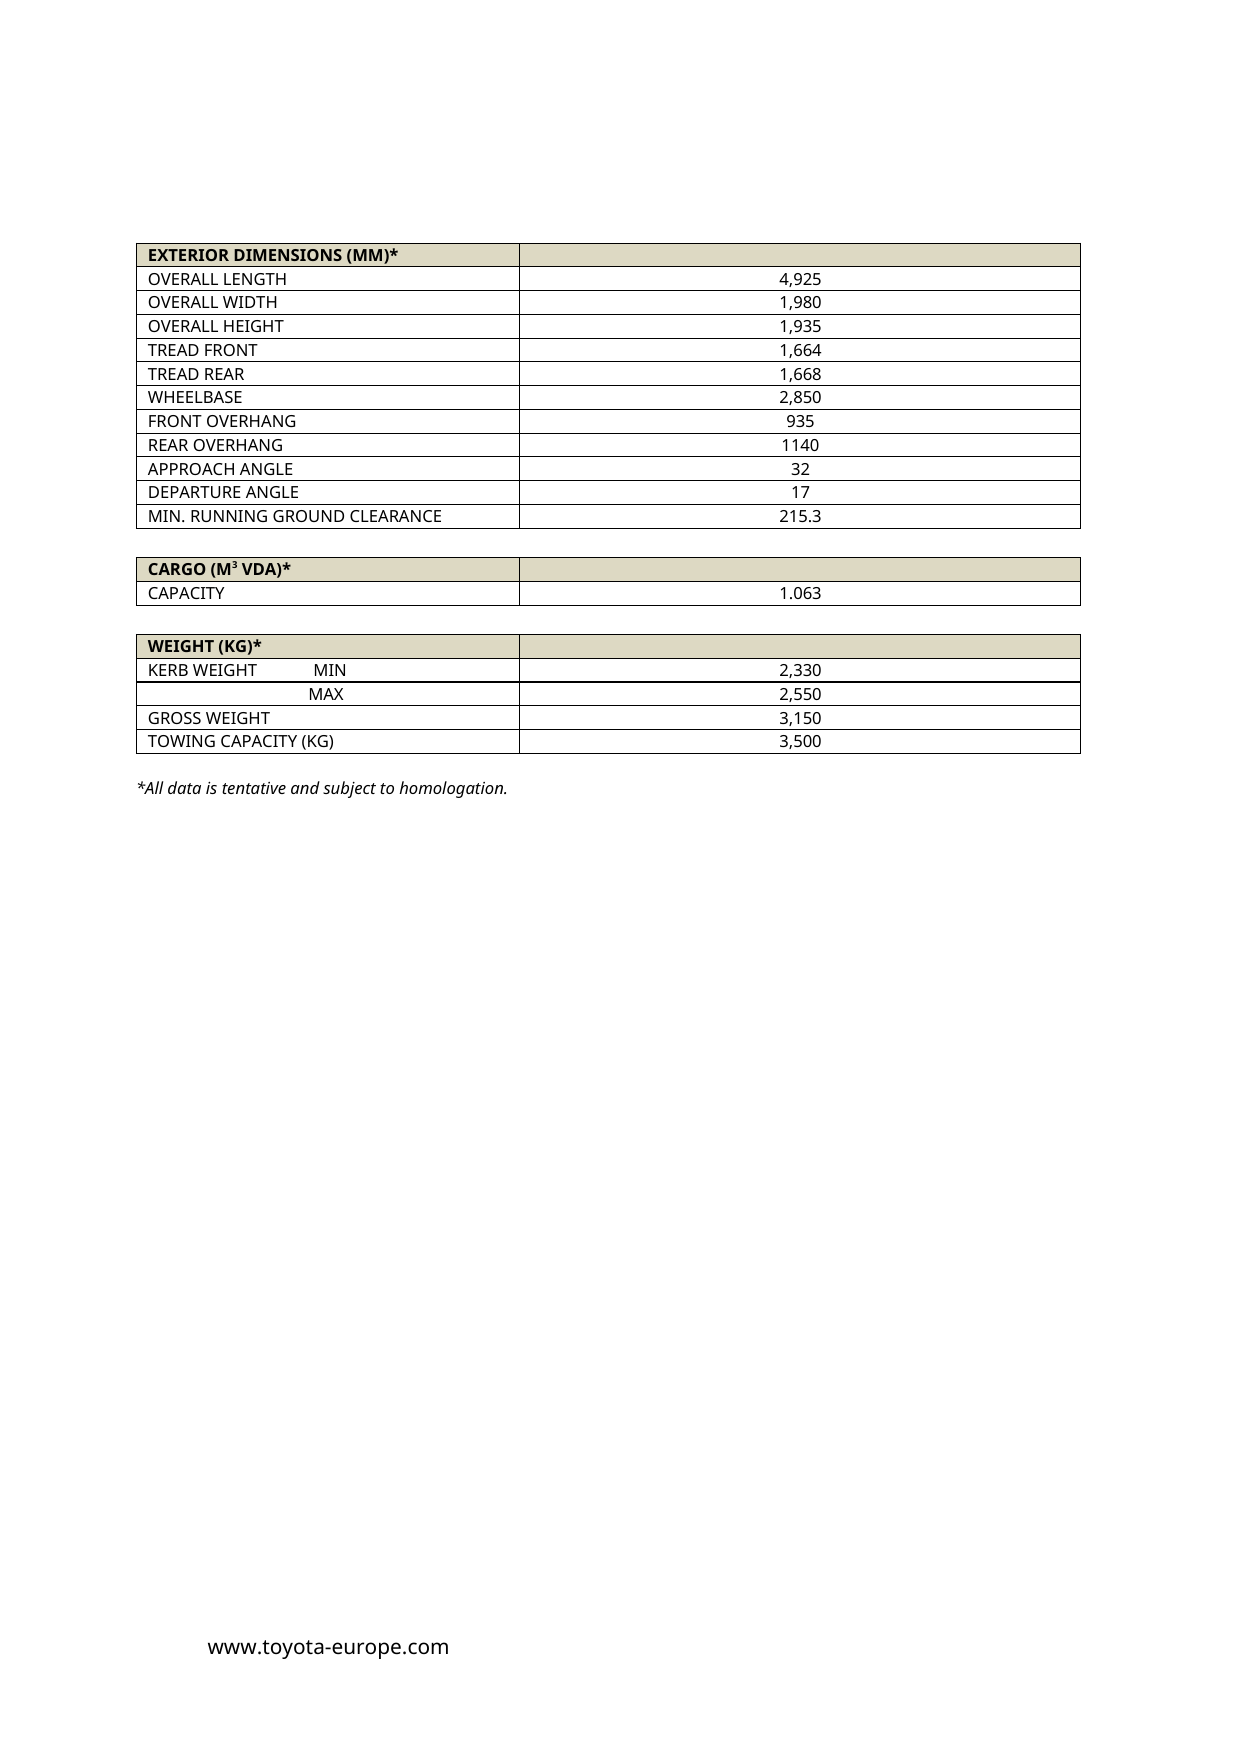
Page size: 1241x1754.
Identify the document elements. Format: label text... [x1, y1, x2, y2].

table_cell OVERALL WIDTH [137, 291, 519, 314]
table_cell 215.3 [520, 505, 1080, 527]
table_cell APPROACH ANGLE [137, 457, 519, 480]
table_cell GROSS WEIGHT [137, 706, 519, 729]
table_header [520, 558, 1080, 581]
table_cell REAR OVERHANG [137, 434, 519, 456]
table_cell TREAD FRONT [137, 339, 519, 361]
table_cell DEPARTURE ANGLE [137, 481, 519, 504]
table_header CARGO (M3 VDA)* [137, 558, 519, 581]
table_header [520, 244, 1080, 266]
table_cell 4,925 [520, 267, 1080, 290]
table_cell 17 [520, 481, 1080, 504]
table_cell FRONT OVERHANG [137, 410, 519, 432]
table_cell 1,664 [520, 339, 1080, 361]
table_cell KERB WEIGHT MIN [137, 659, 519, 681]
table_cell OVERALL HEIGHT [137, 315, 519, 337]
table_cell 2,330 [520, 659, 1080, 681]
table_header EXTERIOR DIMENSIONS (MM)* [137, 244, 519, 266]
table_cell TREAD REAR [137, 362, 519, 385]
table_cell 1140 [520, 434, 1080, 456]
table_cell 3,500 [520, 730, 1080, 753]
table_cell TOWING CAPACITY (KG) [137, 730, 519, 753]
table_cell 935 [520, 410, 1080, 432]
table_cell 2,550 [520, 683, 1080, 705]
table_cell 3,150 [520, 706, 1080, 729]
table_cell 2,850 [520, 386, 1080, 409]
table_header [520, 635, 1080, 658]
table_cell OVERALL LENGTH [137, 267, 519, 290]
table_cell CAPACITY [137, 582, 519, 604]
table_cell MAX [137, 683, 519, 705]
table_cell WHEELBASE [137, 386, 519, 409]
table_cell 1,980 [520, 291, 1080, 314]
table_cell MIN. RUNNING GROUND CLEARANCE [137, 505, 519, 527]
table_cell 1.063 [520, 582, 1080, 604]
table_cell 32 [520, 457, 1080, 480]
text *All data is tentative and subject to homologation. [136, 776, 1044, 799]
table_header WEIGHT (KG)* [137, 635, 519, 658]
table_cell 1,668 [520, 362, 1080, 385]
table_cell 1,935 [520, 315, 1080, 337]
